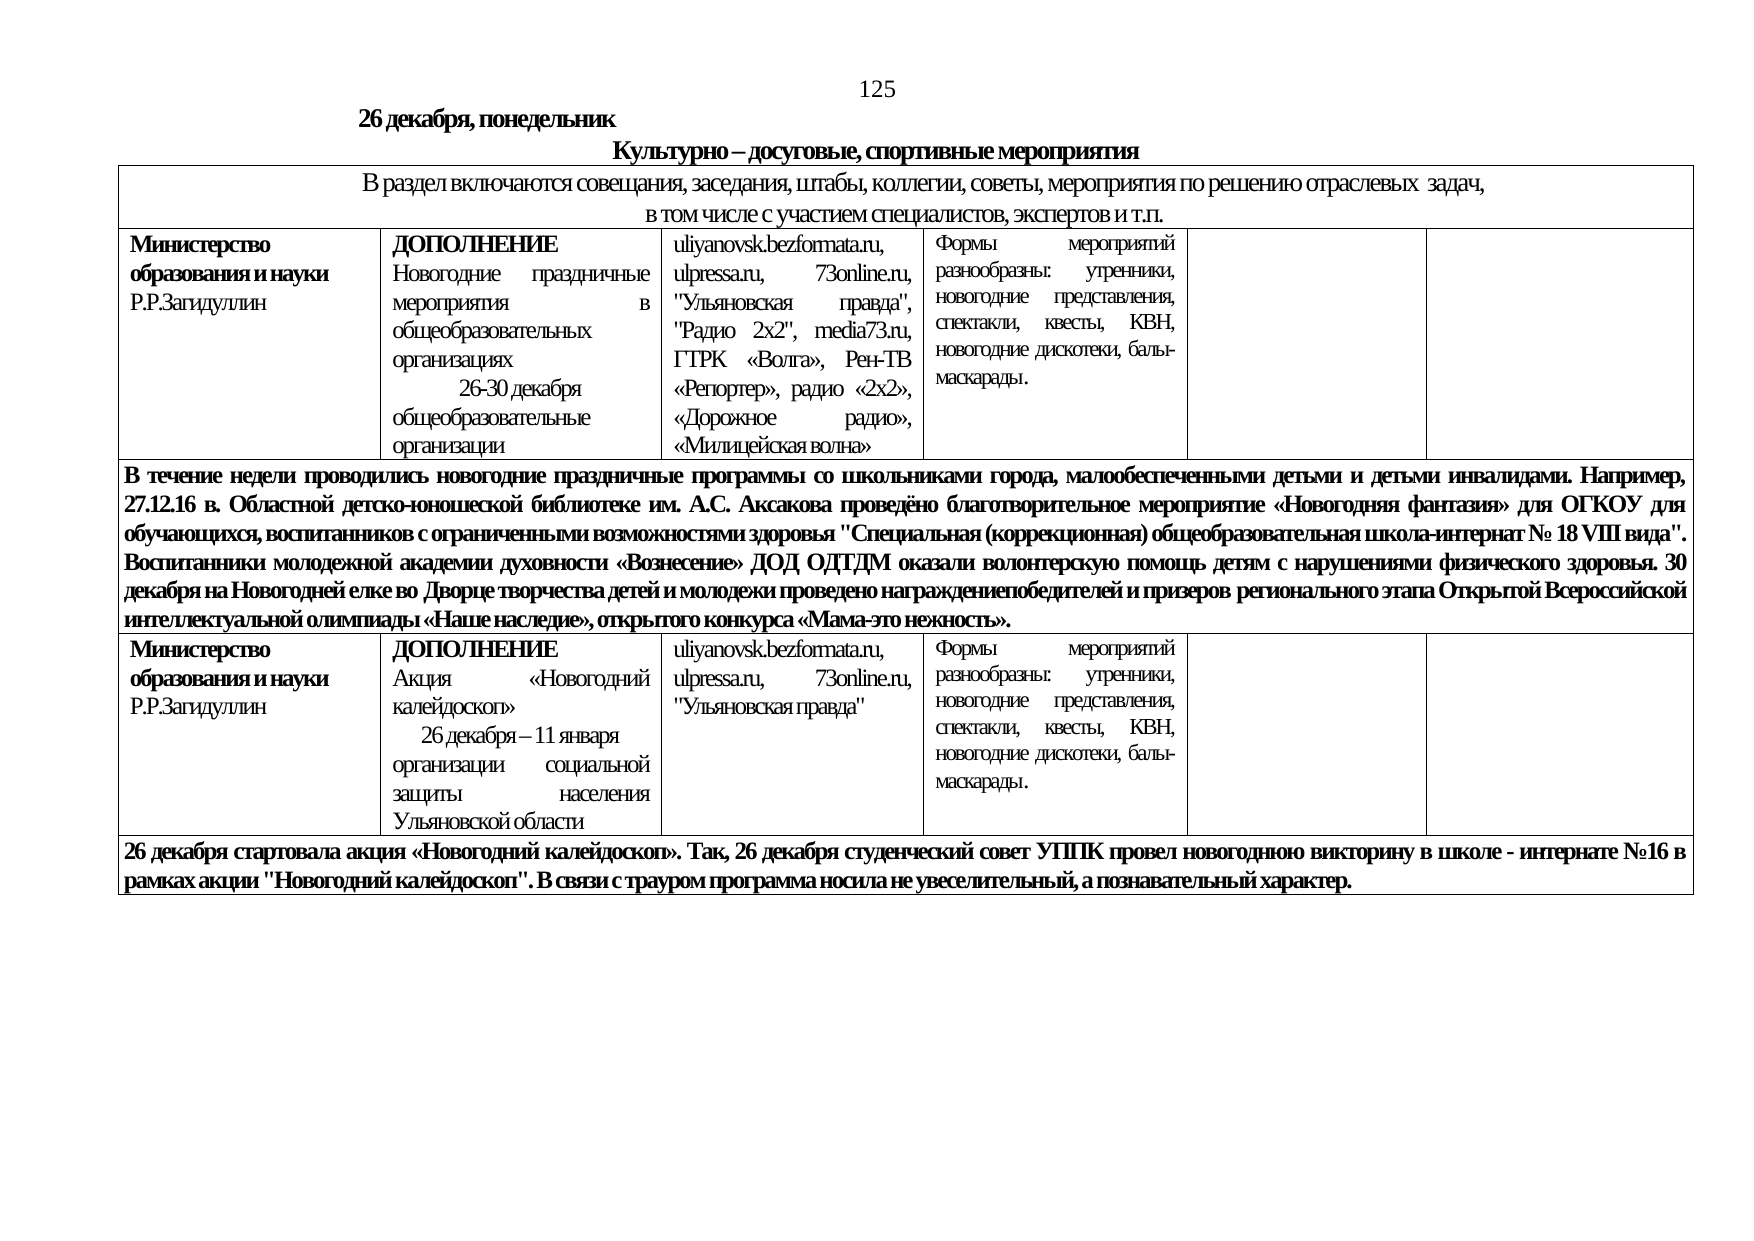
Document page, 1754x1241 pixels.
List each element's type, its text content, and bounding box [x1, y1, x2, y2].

table_cell [1188, 229, 1426, 459]
table_cell В течение недели проводились новогодние праздничные программы со школьниками города, малообеспеченными детьми и детьми инвалидами. Например, 27.12.16 в. Областной детско-юношеской библиотеке им. А.С. Аксакова проведёно благотворительное мероприятие «Новогодняя фантазия» для ОГКОУ для обучающихся, воспитанников с ограниченными возможностями здоровья "Специальная (коррекционная) общеобразовательная школа-интернат № 18 VIII вида". Воспитанники молодежной академии духовности «Вознесение» ДОД ОДТДМ оказали волонтерскую помощь детям с нарушениями физического здоровья. 30 декабря на Новогодней елке во Дворце творчества детей и молодежи проведено награждениепобедителей и призеров регионального этапа Открытой Всероссийской интеллектуальной олимпиады «Наше наследие», открытого конкурса «Мама-это нежность». [119, 460, 1693, 633]
table_cell uliyanovsk.bezformata.ru, ulpressa.ru, 73online.ru, "Ульяновская правда" [662, 634, 923, 835]
table_cell [1427, 634, 1693, 835]
table_cell Министерство образования и науки Р.Р.Загидуллин [119, 229, 380, 459]
table_cell Формы мероприятий разнообразны: утренники, новогодние представления, спектакли, квесты, КВН, новогодние дискотеки, балы-маскарады. [924, 634, 1187, 835]
table_cell [1188, 634, 1426, 835]
table_cell ДОПОЛНЕНИЕ Новогодние праздничные мероприятия в общеобразовательных организациях 26-30 декабря общеобразовательные организации [381, 229, 661, 459]
table_cell Министерство образования и науки Р.Р.Загидуллин [119, 634, 380, 835]
table_cell 26 декабря стартовала акция «Новогодний калейдоскоп». Так, 26 декабря студенческий совет УППК провел новогоднюю викторину в школе - интернате №16 в рамках акции "Новогодний калейдоскоп". В связи с трауром программа носила не увеселительный, а познавательный характер. [119, 836, 1693, 894]
text Культурно – досуговые, спортивные мероприятия [118, 134, 1636, 165]
table_header В раздел включаются совещания, заседания, штабы, коллегии, советы, мероприятия по решению отраслевых задач, в том числе с участием специалистов, экспертов и т.п. [119, 166, 1693, 228]
text 26 декабря, понедельник [118, 103, 1636, 134]
table_cell Формы мероприятий разнообразны: утренники, новогодние представления, спектакли, квесты, КВН, новогодние дискотеки, балы-маскарады. [924, 229, 1187, 459]
table_cell ДОПОЛНЕНИЕ Акция «Новогодний калейдоскоп» 26 декабря – 11 января организации социальной защиты населения Ульяновской области [381, 634, 661, 835]
table_cell [1427, 229, 1693, 459]
table_cell uliyanovsk.bezformata.ru, ulpressa.ru, 73online.ru, "Ульяновская правда", "Радио 2x2", media73.ru, ГТРК «Волга», Рен-ТВ «Репортер», радио «2х2», «Дорожное радио», «Милицейская волна» [662, 229, 923, 459]
